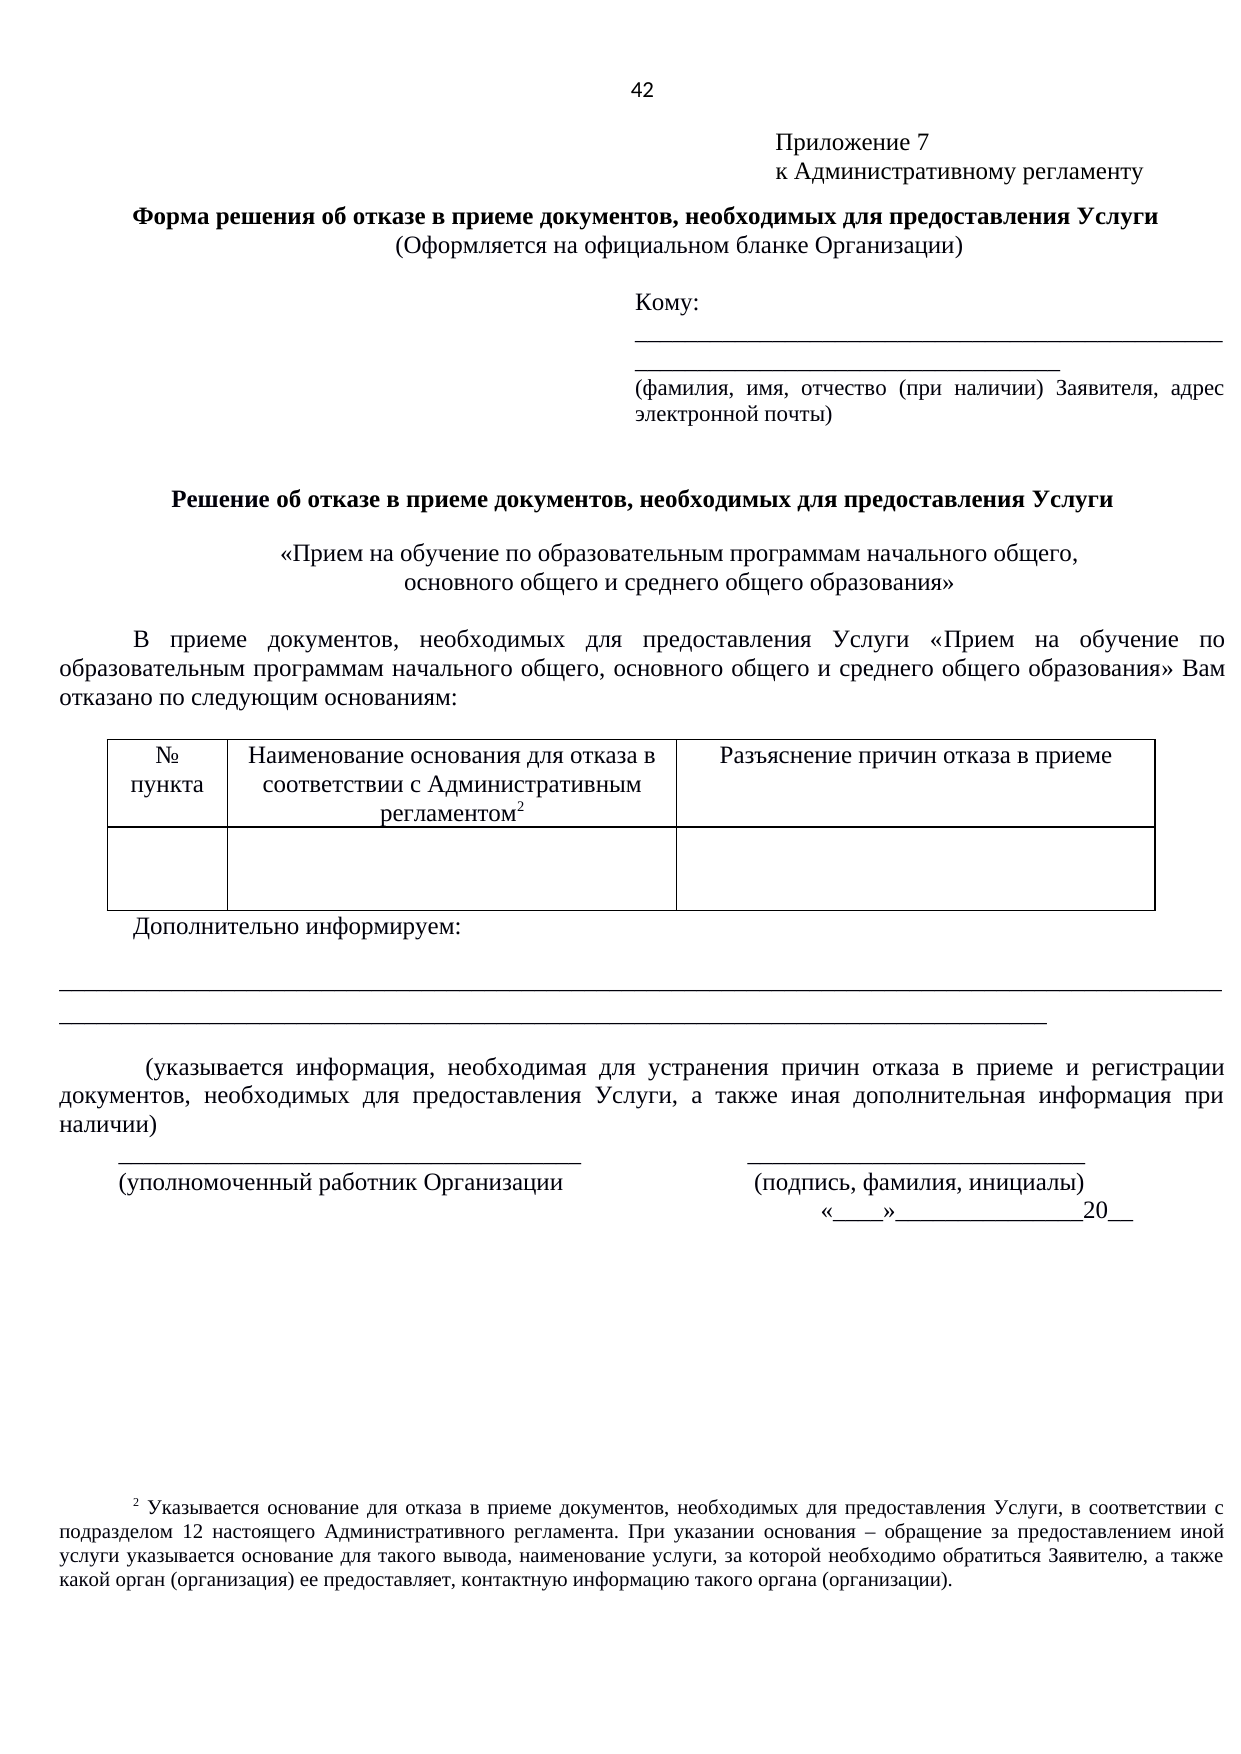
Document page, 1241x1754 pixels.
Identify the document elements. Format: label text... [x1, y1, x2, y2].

table_header _____________________________________ (уполномоченный работник Организации [33, 1138, 594, 1195]
text основного общего и среднего общего образования» [59, 567, 1225, 595]
text (Оформляется на официальном бланке Организации) [59, 230, 1225, 259]
text Дополнительно информируем: [59, 911, 1225, 940]
text к Административному регламенту [532, 156, 1225, 184]
text В приеме документов, необходимых для предоставления Услуги «Прием на обучение по образовательным программам начального общего, основного общего и среднего общего образования» Вам отказано по следующим основаниям: [59, 624, 1225, 710]
text ____________________________________________________________________________________________________________________________________________________________________________ [59, 965, 1225, 1027]
table_header № пункта [108, 740, 227, 826]
table_cell [228, 828, 676, 910]
text (фамилия, имя, отчество (при наличии) Заявителя, адрес электронной почты) [635, 374, 1225, 426]
subtitle Форма решения об отказе в приеме документов, необходимых для предоставления Услуги [59, 201, 1225, 230]
table_cell [108, 828, 227, 910]
subtitle Приложение 7 [59, 127, 1225, 156]
text «____»_______________20__ [59, 1195, 1225, 1224]
text Кому: _________________________________________________________________________________ [635, 287, 1225, 374]
text (указывается информация, необходимая для устранения причин отказа в приеме и регистрации документов, необходимых для предоставления Услуги, а также иная дополнительная информация при наличии) [59, 1052, 1225, 1138]
table_header ___________________________ (подпись, фамилия, инициалы) [594, 1138, 1096, 1195]
table_header Наименование основания для отказа в соответствии с Административным регламентом [228, 740, 676, 826]
text «Прием на обучение по образовательным программам начального общего, [59, 538, 1225, 567]
table_cell [677, 828, 1154, 910]
text Решение об отказе в приеме документов, необходимых для предоставления Услуги [59, 484, 1225, 513]
table_header Разъяснение причин отказа в приеме [677, 740, 1154, 826]
